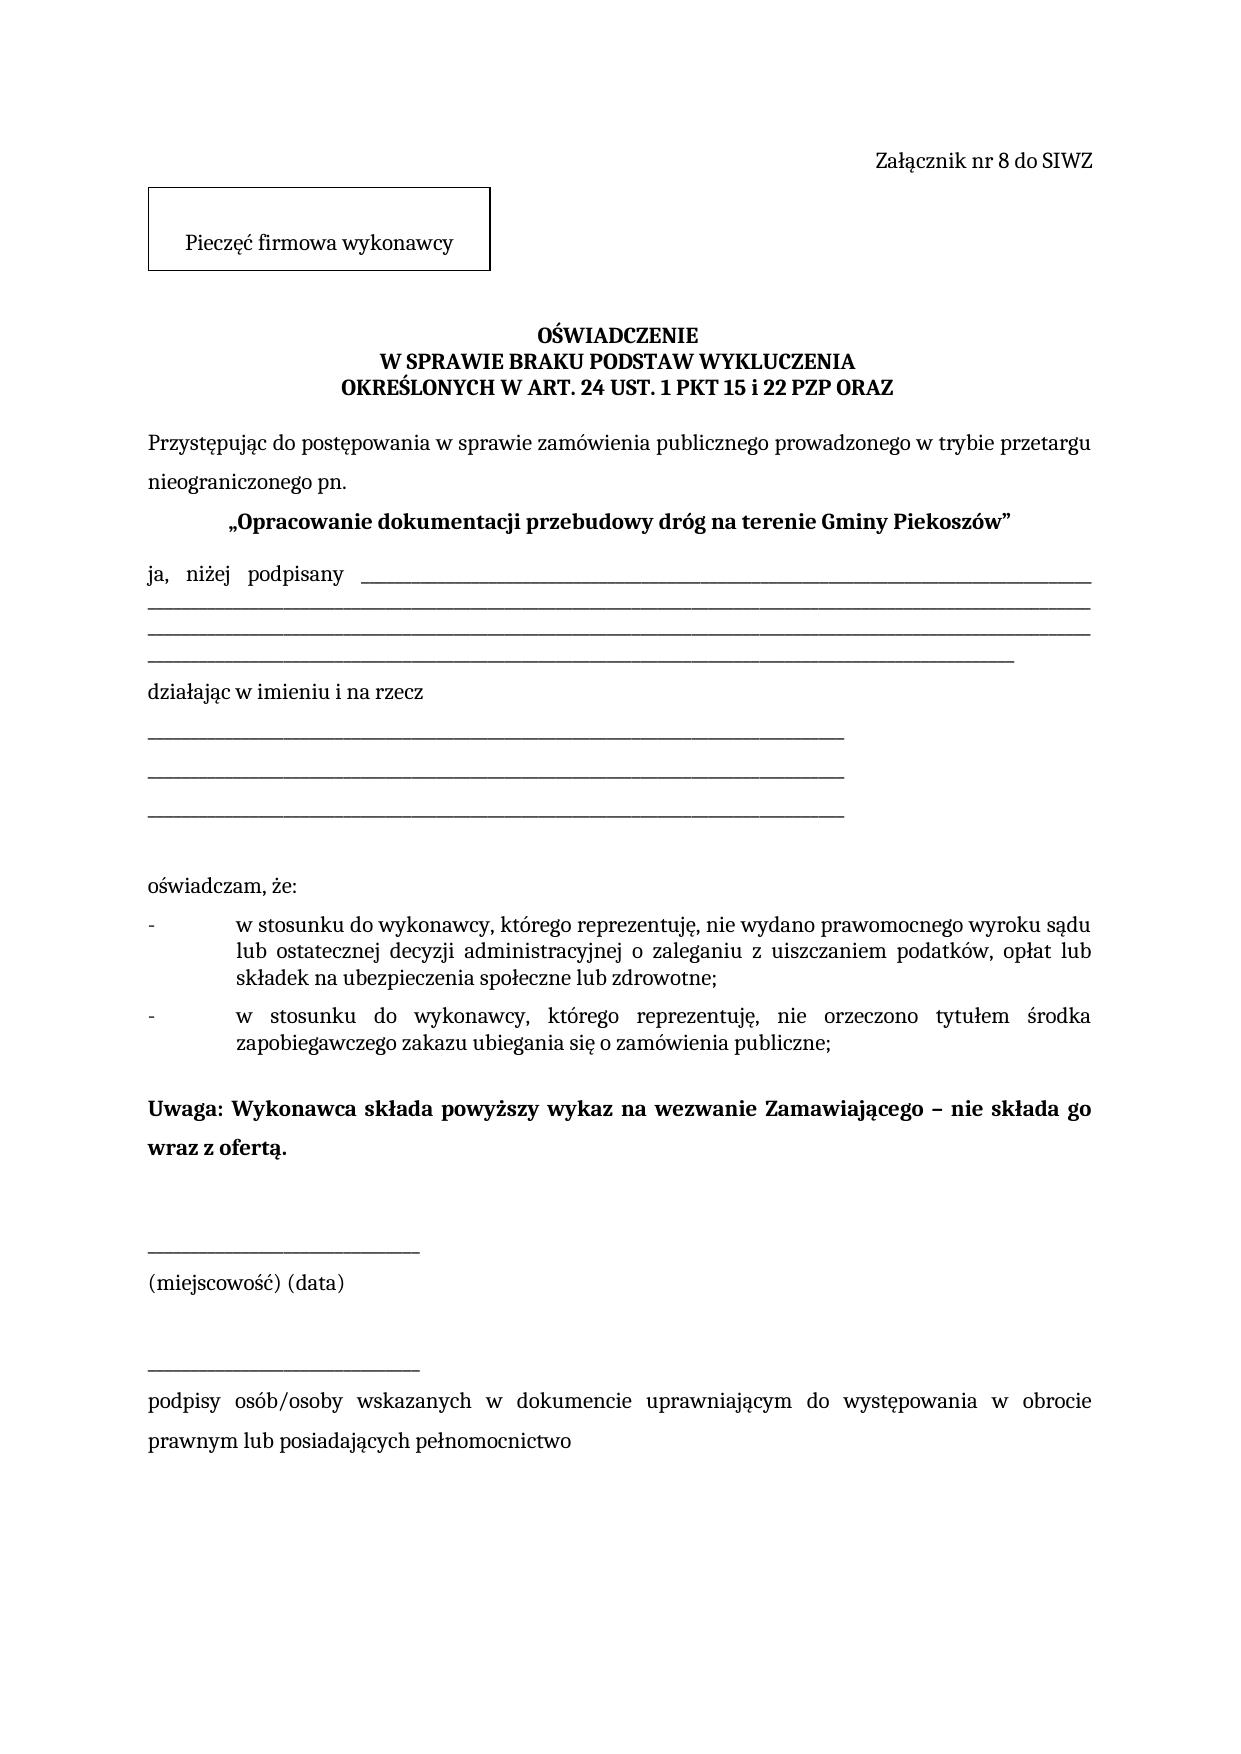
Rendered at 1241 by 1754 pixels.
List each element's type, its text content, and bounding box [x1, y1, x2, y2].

text - w stosunku do wykonawcy, którego reprezentuję, nie wydano prawomocnego wyroku sądu lub ostatecznej decyzji administracyjnej o zaleganiu z uiszczaniem podatków, opłat lub składek na ubezpieczenia społeczne lub zdrowotne; [148, 912, 1093, 991]
text podpisy osób/osoby wskazanych w dokumencie uprawniającym do występowania w obrocie prawnym lub posiadających pełnomocnictwo [148, 1388, 1093, 1454]
text OŚWIADCZENIE W SPRAWIE BRAKU PODSTAW WYKLUCZENIA OKREŚLONYCH W ART. 24 UST. 1 PKT 15 i 22 PZP ORAZ [148, 322, 1093, 429]
text działając w imieniu i na rzecz [148, 678, 1093, 705]
text „Opracowanie dokumentacji przebudowy dróg na terenie Gminy Piekoszów” [148, 508, 1093, 535]
text __________________________________________________________________________________ [148, 795, 1093, 821]
text Przystępując do postępowania w sprawie zamówienia publicznego prowadzonego w trybie przetargu nieograniczonego pn. [148, 429, 1093, 495]
text ja, niżej podpisany ______________________________________________________________________________________ ____________________________________________________________________________________________________________________________________________________________________________________________________________________________________________________________________________________________________________________________________ [148, 561, 1093, 666]
text - w stosunku do wykonawcy, którego reprezentuję, nie orzeczono tytułem środka zapobiegawczego zakazu ubiegania się o zamówienia publiczne; [148, 1003, 1093, 1056]
text ________________________________ [148, 1230, 1093, 1257]
table_header Pieczęć firmowa wykonawcy [149, 188, 489, 269]
text __________________________________________________________________________________ [148, 756, 1093, 782]
text Uwaga: Wykonawca składa powyższy wykaz na wezwanie Zamawiającego – nie składa go wraz z ofertą. [148, 1095, 1093, 1161]
text Załącznik nr 8 do SIWZ [148, 148, 1093, 174]
text oświadczam, że: [148, 873, 1093, 899]
text __________________________________________________________________________________ [148, 717, 1093, 744]
text ________________________________ [148, 1349, 1093, 1375]
text (miejscowość) (data) [148, 1270, 1093, 1296]
